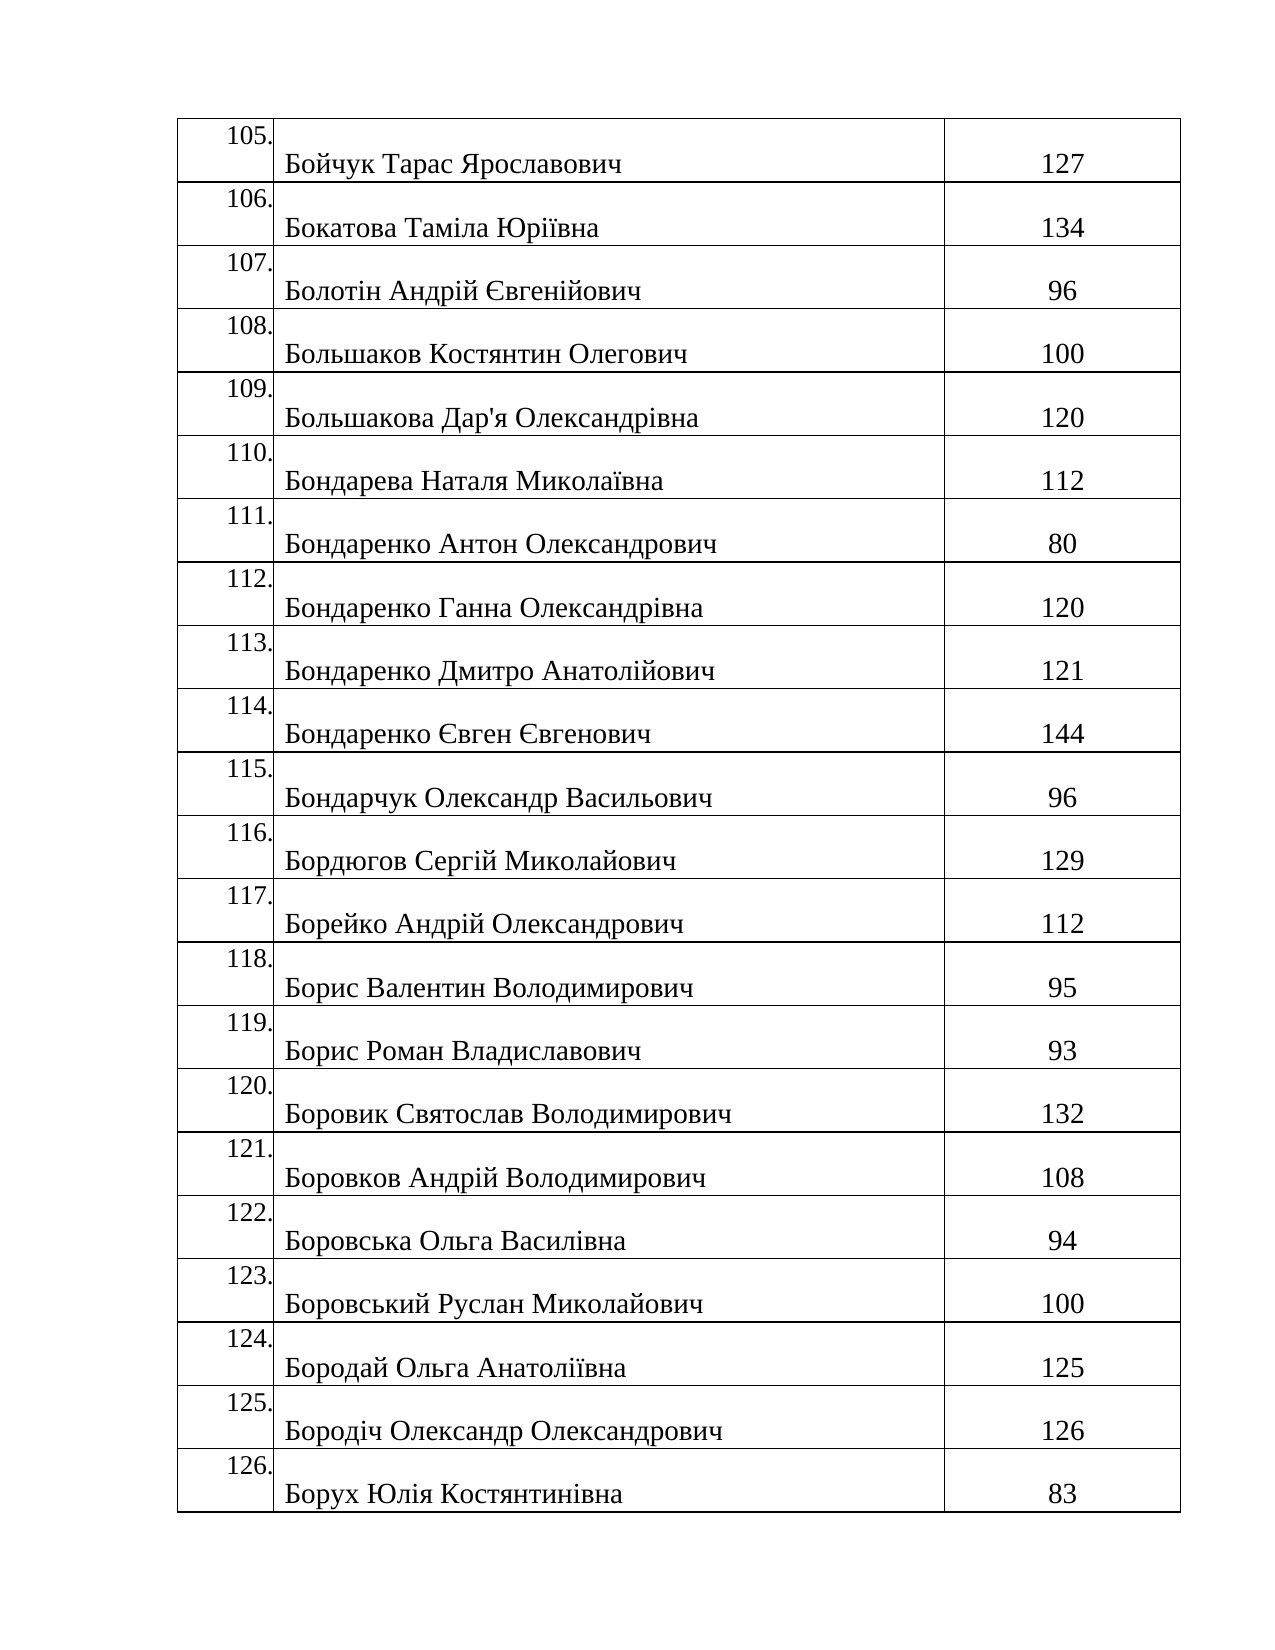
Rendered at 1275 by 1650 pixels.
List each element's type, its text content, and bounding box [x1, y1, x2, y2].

table_cell [178, 1006, 273, 1068]
table_cell [178, 1196, 273, 1258]
table_cell Бородіч Олександр Олександрович [274, 1386, 944, 1448]
table_cell [178, 1069, 273, 1131]
table_cell [178, 309, 273, 371]
table_cell 95 [945, 943, 1180, 1005]
table_cell Бондарчук Олександр Васильович [274, 753, 944, 815]
table_cell [178, 1386, 273, 1448]
table_cell 112 [945, 879, 1180, 941]
table_cell [178, 1133, 273, 1195]
table_cell Боровик Святослав Володимирович [274, 1069, 944, 1131]
table_cell [178, 246, 273, 308]
table_cell 108 [945, 1133, 1180, 1195]
table_cell Борис Валентин Володимирович [274, 943, 944, 1005]
table_cell 112 [945, 436, 1180, 498]
table_cell [178, 563, 273, 625]
table_cell 129 [945, 816, 1180, 878]
table_cell 120 [945, 373, 1180, 435]
table_cell Борис Роман Владиславович [274, 1006, 944, 1068]
table_cell 125 [945, 1323, 1180, 1385]
table_cell Борух Юлія Костянтинівна [274, 1449, 944, 1511]
table_cell [178, 626, 273, 688]
table_cell Болотін Андрій Євгенійович [274, 246, 944, 308]
table_cell [178, 689, 273, 751]
table_cell [178, 753, 273, 815]
table_cell 126 [945, 1386, 1180, 1448]
table_cell [178, 499, 273, 561]
table_cell [178, 879, 273, 941]
table_cell 80 [945, 499, 1180, 561]
table_cell 96 [945, 753, 1180, 815]
table_cell Большакова Дар'я Олександрівна [274, 373, 944, 435]
table_cell 132 [945, 1069, 1180, 1131]
table_cell 100 [945, 309, 1180, 371]
table_cell 96 [945, 246, 1180, 308]
table_cell Бордюгов Сергій Миколайович [274, 816, 944, 878]
table_cell 120 [945, 563, 1180, 625]
table_cell 94 [945, 1196, 1180, 1258]
table_cell 127 [945, 119, 1180, 181]
table_cell Бондарева Наталя Миколаївна [274, 436, 944, 498]
table_cell Бондаренко Євген Євгенович [274, 689, 944, 751]
table_cell Бондаренко Дмитро Анатолійович [274, 626, 944, 688]
table_cell Боровська Ольга Василівна [274, 1196, 944, 1258]
table_cell Бойчук Тарас Ярославович [274, 119, 944, 181]
table_cell Бондаренко Ганна Олександрівна [274, 563, 944, 625]
table_cell 121 [945, 626, 1180, 688]
table_cell 144 [945, 689, 1180, 751]
table_cell [178, 1259, 273, 1321]
table_cell Бондаренко Антон Олександрович [274, 499, 944, 561]
table_cell [178, 943, 273, 1005]
table_cell [178, 1449, 273, 1511]
table_cell Бородай Ольга Анатоліївна [274, 1323, 944, 1385]
table_cell [178, 119, 273, 181]
table_cell 100 [945, 1259, 1180, 1321]
table_cell Большаков Костянтин Олегович [274, 309, 944, 371]
table_cell Боровський Руслан Миколайович [274, 1259, 944, 1321]
table_cell [178, 816, 273, 878]
table_cell 134 [945, 183, 1180, 245]
table_cell [178, 1323, 273, 1385]
table_cell Бокатова Таміла Юріївна [274, 183, 944, 245]
table_cell Борейко Андрій Олександрович [274, 879, 944, 941]
table_cell [178, 436, 273, 498]
table_cell [178, 183, 273, 245]
table_cell 83 [945, 1449, 1180, 1511]
table_cell 93 [945, 1006, 1180, 1068]
table_cell [178, 373, 273, 435]
table_cell Боровков Андрій Володимирович [274, 1133, 944, 1195]
